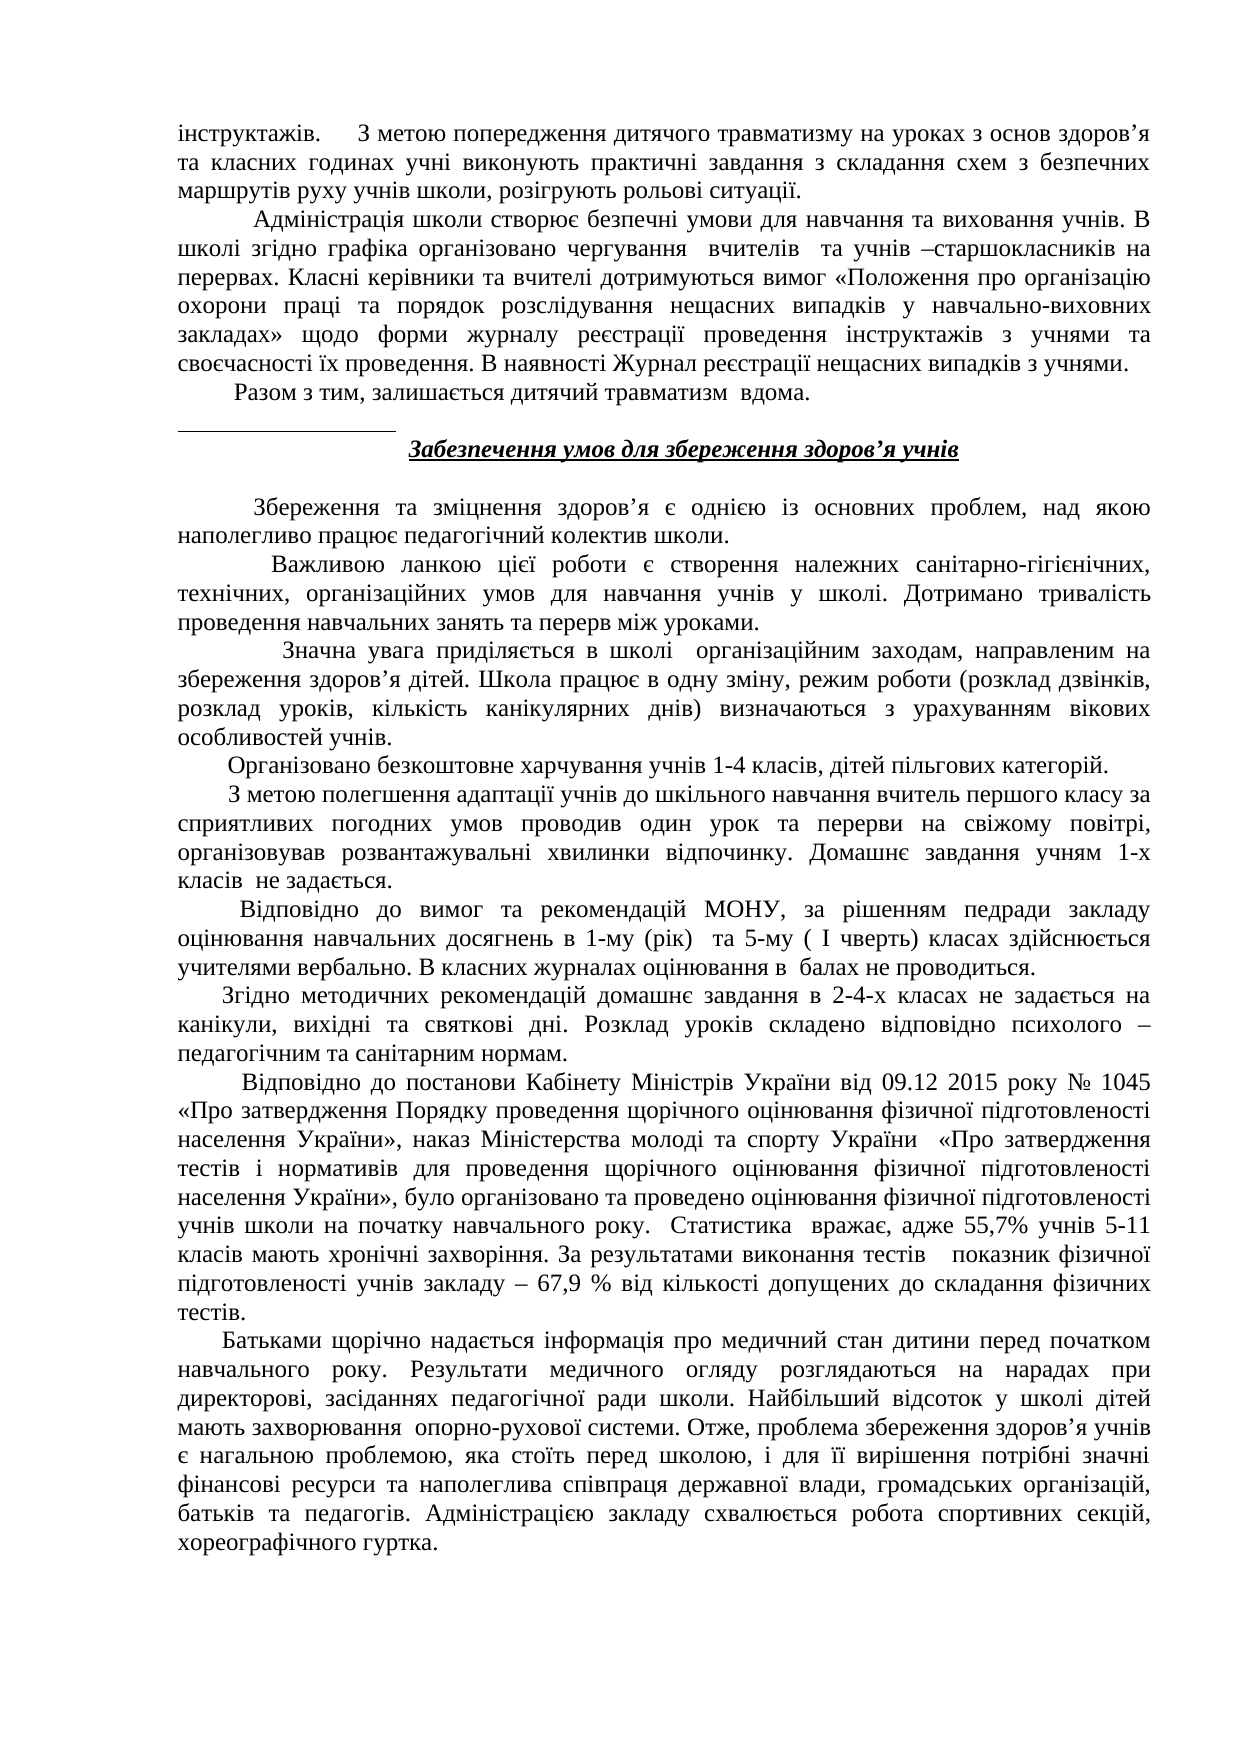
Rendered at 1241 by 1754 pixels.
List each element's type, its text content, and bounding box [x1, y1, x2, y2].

text Разом з тим, залишається дитячий травматизм вдома. [177, 377, 1152, 406]
text Відповідно до постанови Кабінету Міністрів України від 09.12 2015 року № 1045 «Про затвердження Порядку проведення щорічного оцінювання фізичної підготовленості населення України», наказ Міністерства молоді та спорту України «Про затвердження тестів і нормативів для проведення щорічного оцінювання фізичної підготовленості населення України», було організовано та проведено оцінювання фізичної підготовленості учнів школи на початку навчального року. Статистика вражає, адже 55,7% учнів 5-11 класів мають хронічні захворіння. За результатами виконання тестів показник фізичної підготовленості учнів закладу – 67,9 % від кількості допущених до складання фізичних тестів. [177, 1067, 1152, 1326]
text Адміністрація школи створює безпечні умови для навчання та виховання учнів. В школі згідно графіка організовано чергування вчителів та учнів –старшокласників на перервах. Класні керівники та вчителі дотримуються вимог «Положення про організацію охорони праці та порядок розслідування нещасних випадків у навчально-виховних закладах» щодо форми журналу реєстрації проведення інструктажів з учнями та своєчасності їх проведення. В наявності Журнал реєстрації нещасних випадків з учнями. [177, 204, 1152, 377]
text Організовано безкоштовне харчування учнів 1-4 класів, дітей пільгових категорій. [177, 751, 1152, 779]
text Відповідно до вимог та рекомендацій МОНУ, за рішенням педради закладу оцінювання навчальних досягнень в 1-му (рік) та 5-му ( І чверть) класах здійснюється учителями вербально. В класних журналах оцінювання в балах не проводиться. [177, 894, 1152, 981]
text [177, 118, 1152, 204]
text З метою полегшення адаптації учнів до шкільного навчання вчитель першого класу за сприятливих погодних умов проводив один урок та перерви на свіжому повітрі, організовував розвантажувальні хвилинки відпочинку. Домашнє завдання учням 1-х класів не задається. [177, 779, 1152, 894]
text Значна увага приділяється в школі організаційним заходам, направленим на збереження здоров’я дітей. Школа працює в одну зміну, режим роботи (розклад дзвінків, розклад уроків, кількість канікулярних днів) визначаються з урахуванням вікових особливостей учнів. [177, 636, 1152, 751]
text Батьками щорічно надається інформація про медичний стан дитини перед початком навчального року. Результати медичного огляду розглядаються на нарадах при директорові, засіданнях педагогічної ради школи. Найбільший відсоток у школі дітей мають захворювання опорно-рухової системи. Отже, проблема збереження здоров’я учнів є нагальною проблемою, яка стоїть перед школою, і для її вирішення потрібні значні фінансові ресурси та наполеглива співпраця державної влади, громадських організацій, батьків та педагогів. Адміністрацією закладу схвалюється робота спортивних секцій, хореографічного гуртка. [177, 1326, 1152, 1556]
text Важливою ланкою цієї роботи є створення належних санітарно-гігієнічних, технічних, організаційних умов для навчання учнів у школі. Дотримано тривалість проведення навчальних занять та перерв між уроками. [177, 549, 1152, 636]
text Забезпечення умов для збереження здоров’я учнів [177, 434, 1152, 463]
text Збереження та зміцнення здоров’я є однією із основних проблем, над якою наполегливо працює педагогічний колектив школи. [177, 492, 1152, 549]
text Згідно методичних рекомендацій домашнє завдання в 2-4-х класах не задається на канікули, вихідні та святкові дні. Розклад уроків складено відповідно психолого – педагогічним та санітарним нормам. [177, 981, 1152, 1067]
